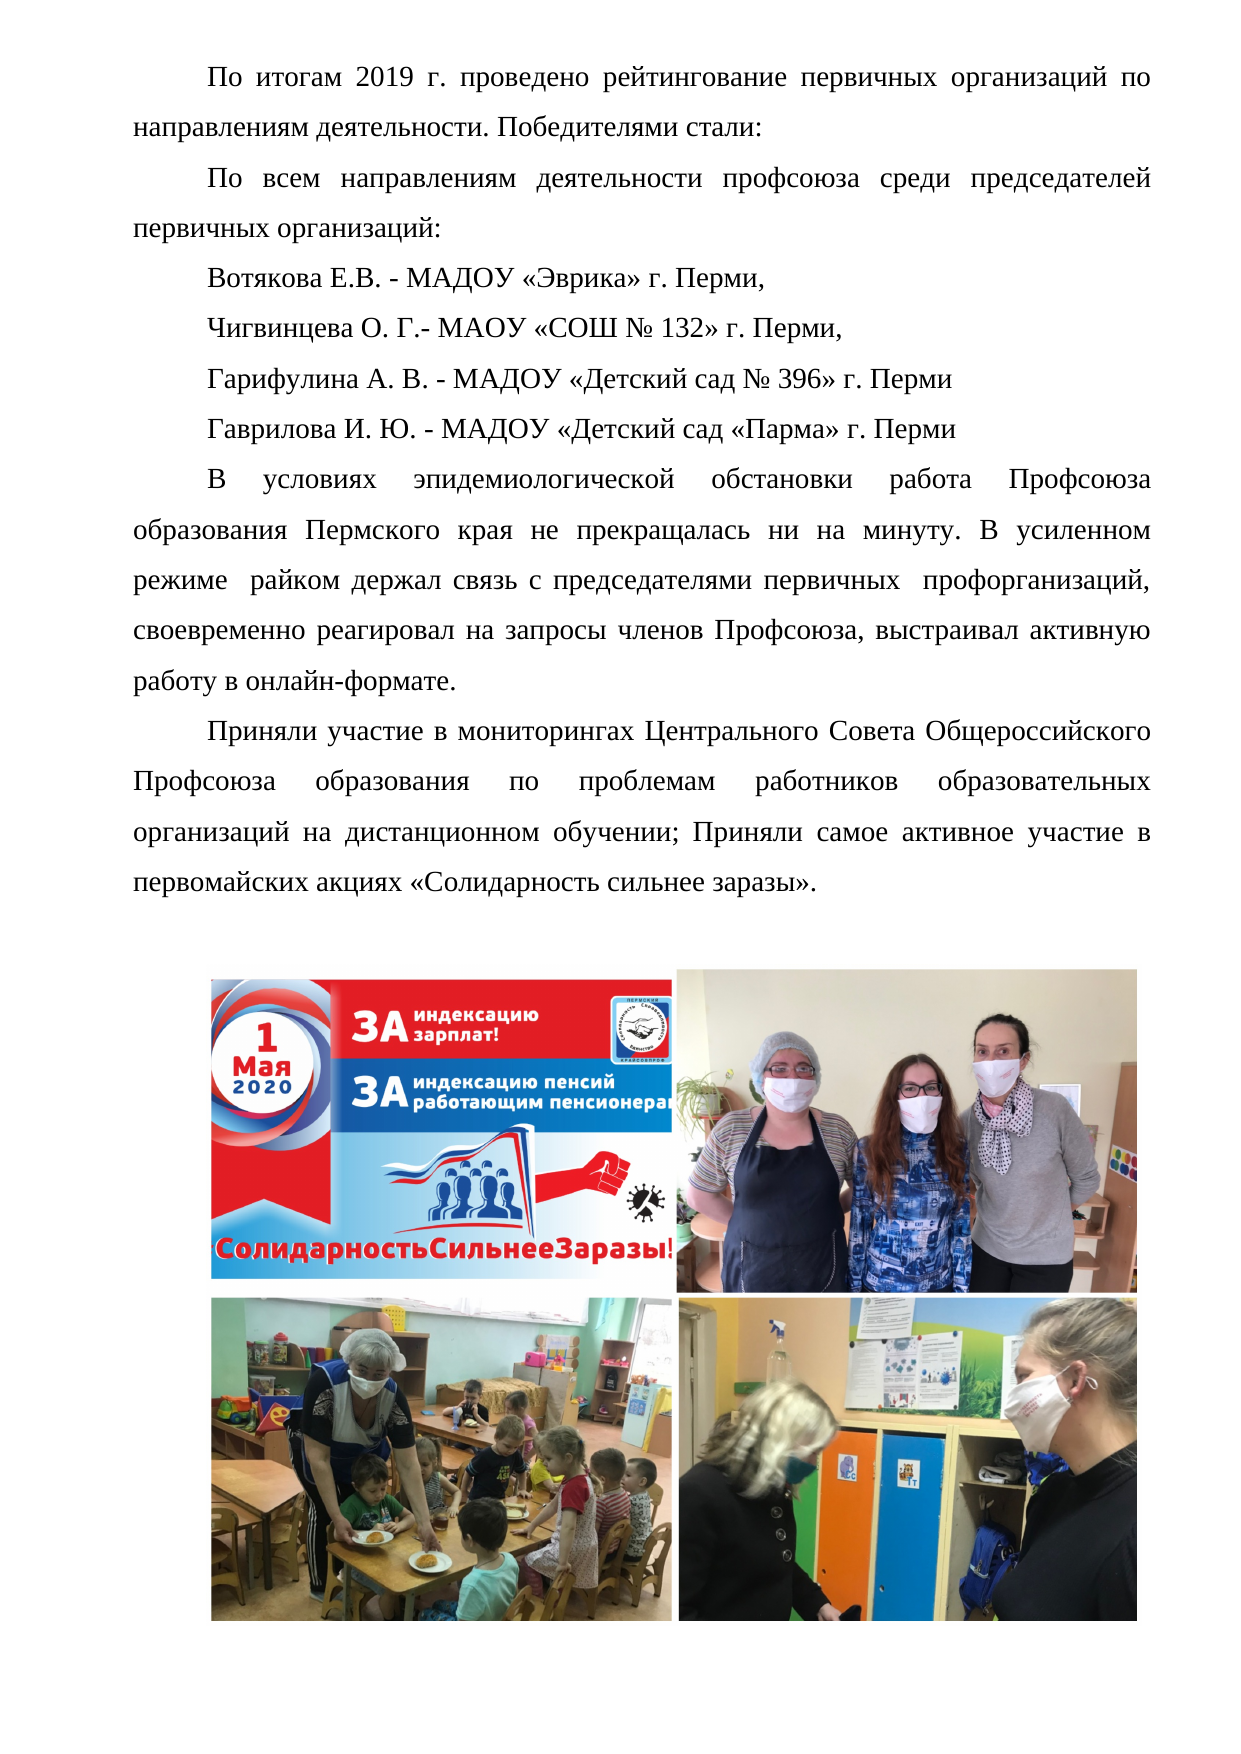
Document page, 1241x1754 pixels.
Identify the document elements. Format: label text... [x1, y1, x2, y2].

text В условиях эпидемиологической обстановки работа Профсоюза образования Пермского края не прекращалась ни на минуту. В усиленном режиме райком держал связь с председателями первичных профорганизаций, своевременно реагировал на запросы членов Профсоюза, выстраивал активную работу в онлайн-формате. [133, 462, 1152, 696]
text Гарифулина А. В. - МАДОУ «Детский сад № 396» г. Перми [133, 361, 1152, 394]
text По итогам 2019 г. проведено рейтингование первичных организаций по направлениям деятельности. Победителями стали: [133, 59, 1152, 143]
picture [206, 964, 1142, 1626]
text Гаврилова И. Ю. - МАДОУ «Детский сад «Парма» г. Перми [133, 411, 1152, 445]
text По всем направлениям деятельности профсоюза среди председателей первичных организаций: [133, 160, 1152, 243]
text Приняли участие в мониторингах Центрального Совета Общероссийского Профсоюза образования по проблемам работников образовательных организаций на дистанционном обучении; Приняли самое активное участие в первомайских акциях «Солидарность сильнее заразы». [133, 713, 1152, 898]
text Чигвинцева О. Г.- МАОУ «СОШ № 132» г. Перми, [133, 311, 1152, 344]
text Вотякова Е.В. - МАДОУ «Эврика» г. Перми, [133, 260, 1152, 294]
